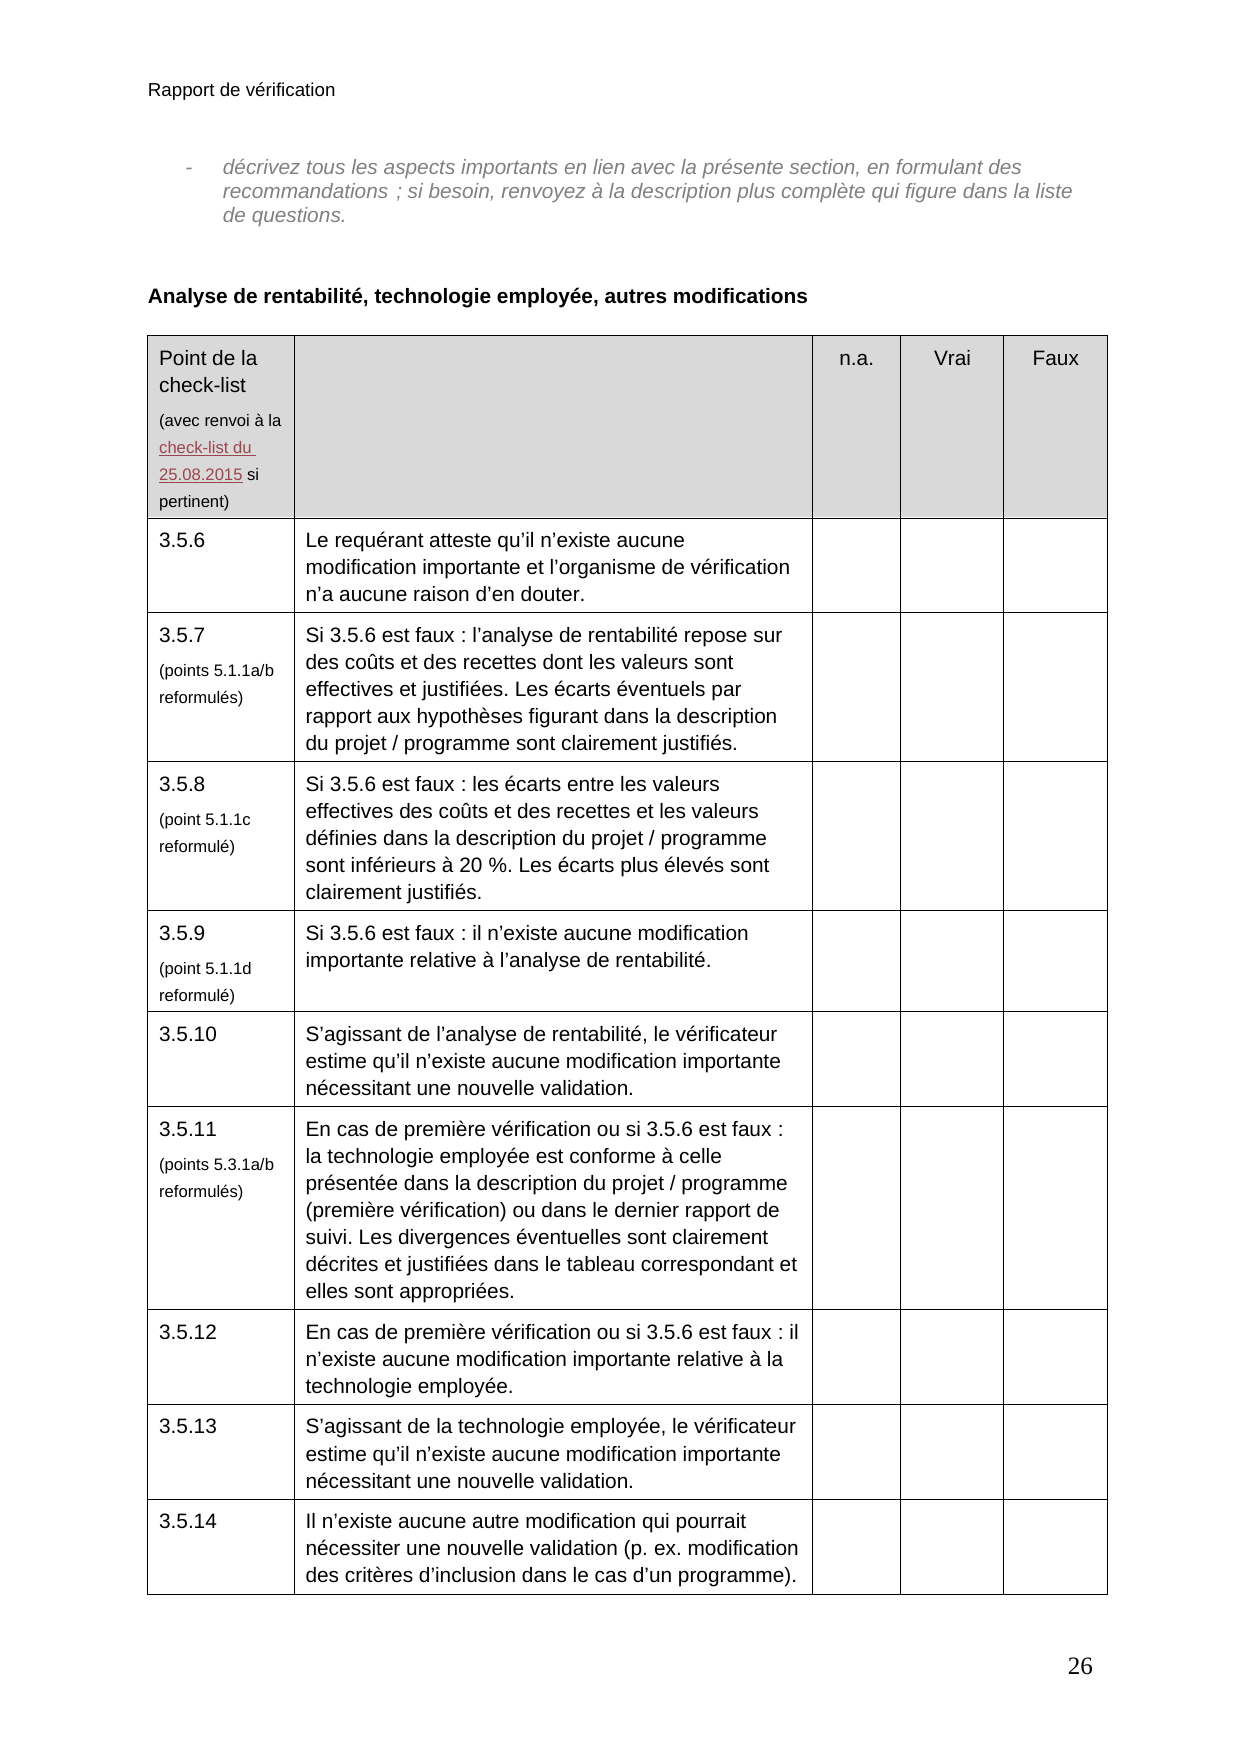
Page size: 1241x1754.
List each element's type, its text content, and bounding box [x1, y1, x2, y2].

table_cell [1004, 519, 1107, 612]
table_cell [1004, 762, 1107, 910]
table_cell [901, 613, 1003, 761]
table_cell [901, 1500, 1003, 1593]
table_cell [1004, 1405, 1107, 1499]
table_cell [813, 911, 900, 1011]
table_cell 3.5.11 (points 5.3.1a/b reformulés) [148, 1107, 294, 1309]
text Analyse de rentabilité, technologie employée, autres modifications [148, 281, 1093, 308]
table_cell 3.5.13 [148, 1405, 294, 1499]
table_cell [813, 1310, 900, 1404]
table_cell 3.5.7 (points 5.1.1a/b reformulés) [148, 613, 294, 761]
table_cell [813, 613, 900, 761]
table_cell [901, 911, 1003, 1011]
list décrivez tous les aspects importants en lien avec la présente section, en formulant des recommandations ; si besoin, renvoyez à la description plus complète qui figure dans la liste de questions. [185, 155, 1093, 227]
table_cell Si 3.5.6 est faux : il n’existe aucune modification importante relative à l’analyse de rentabilité. [295, 911, 812, 1011]
table_cell S’agissant de l’analyse de rentabilité, le vérificateur estime qu’il n’existe aucune modification importante nécessitant une nouvelle validation. [295, 1012, 812, 1106]
table_cell S’agissant de la technologie employée, le vérificateur estime qu’il n’existe aucune modification importante nécessitant une nouvelle validation. [295, 1405, 812, 1499]
table_cell 3.5.8 (point 5.1.1c reformulé) [148, 762, 294, 910]
table_cell En cas de première vérification ou si 3.5.6 est faux : il n’existe aucune modification importante relative à la technologie employée. [295, 1310, 812, 1404]
table_cell [901, 519, 1003, 612]
table_cell [901, 1107, 1003, 1309]
table_cell [901, 1310, 1003, 1404]
table_cell Il n’existe aucune autre modification qui pourrait nécessiter une nouvelle validation (p. ex. modification des critères d’inclusion dans le cas d’un programme). [295, 1500, 812, 1593]
table_cell Le requérant atteste qu’il n’existe aucune modification importante et l’organisme de vérification n’a aucune raison d’en douter. [295, 519, 812, 612]
table_cell [1004, 1107, 1107, 1309]
table_cell [1004, 1500, 1107, 1593]
table_header Vrai [901, 336, 1003, 517]
table_cell 3.5.6 [148, 519, 294, 612]
table_cell [1004, 911, 1107, 1011]
table_cell [1004, 613, 1107, 761]
table_cell [901, 762, 1003, 910]
table_cell [901, 1012, 1003, 1106]
table_cell 3.5.9 (point 5.1.1d reformulé) [148, 911, 294, 1011]
table_cell [1004, 1310, 1107, 1404]
table_cell Si 3.5.6 est faux : les écarts entre les valeurs effectives des coûts et des recettes et les valeurs définies dans la description du projet / programme sont inférieurs à 20 %. Les écarts plus élevés sont clairement justifiés. [295, 762, 812, 910]
table_cell 3.5.12 [148, 1310, 294, 1404]
table_header n.a. [813, 336, 900, 517]
table_header Faux [1004, 336, 1107, 517]
table_cell [813, 762, 900, 910]
table_header Point de la check-list (avec renvoi à la check-list du 25.08.2015 si pertinent) [148, 336, 294, 517]
table_cell [813, 1405, 900, 1499]
table_cell [813, 1012, 900, 1106]
table_cell 3.5.14 [148, 1500, 294, 1593]
table_cell [1004, 1012, 1107, 1106]
table_cell [901, 1405, 1003, 1499]
table_cell [813, 1500, 900, 1593]
table_cell Si 3.5.6 est faux : l’analyse de rentabilité repose sur des coûts et des recettes dont les valeurs sont effectives et justifiées. Les écarts éventuels par rapport aux hypothèses figurant dans la description du projet / programme sont clairement justifiés. [295, 613, 812, 761]
table_cell 3.5.10 [148, 1012, 294, 1106]
table_header [295, 336, 812, 517]
table_cell [813, 519, 900, 612]
table_cell [813, 1107, 900, 1309]
table_cell En cas de première vérification ou si 3.5.6 est faux : la technologie employée est conforme à celle présentée dans la description du projet / programme (première vérification) ou dans le dernier rapport de suivi. Les divergences éventuelles sont clairement décrites et justifiées dans le tableau correspondant et elles sont appropriées. [295, 1107, 812, 1309]
